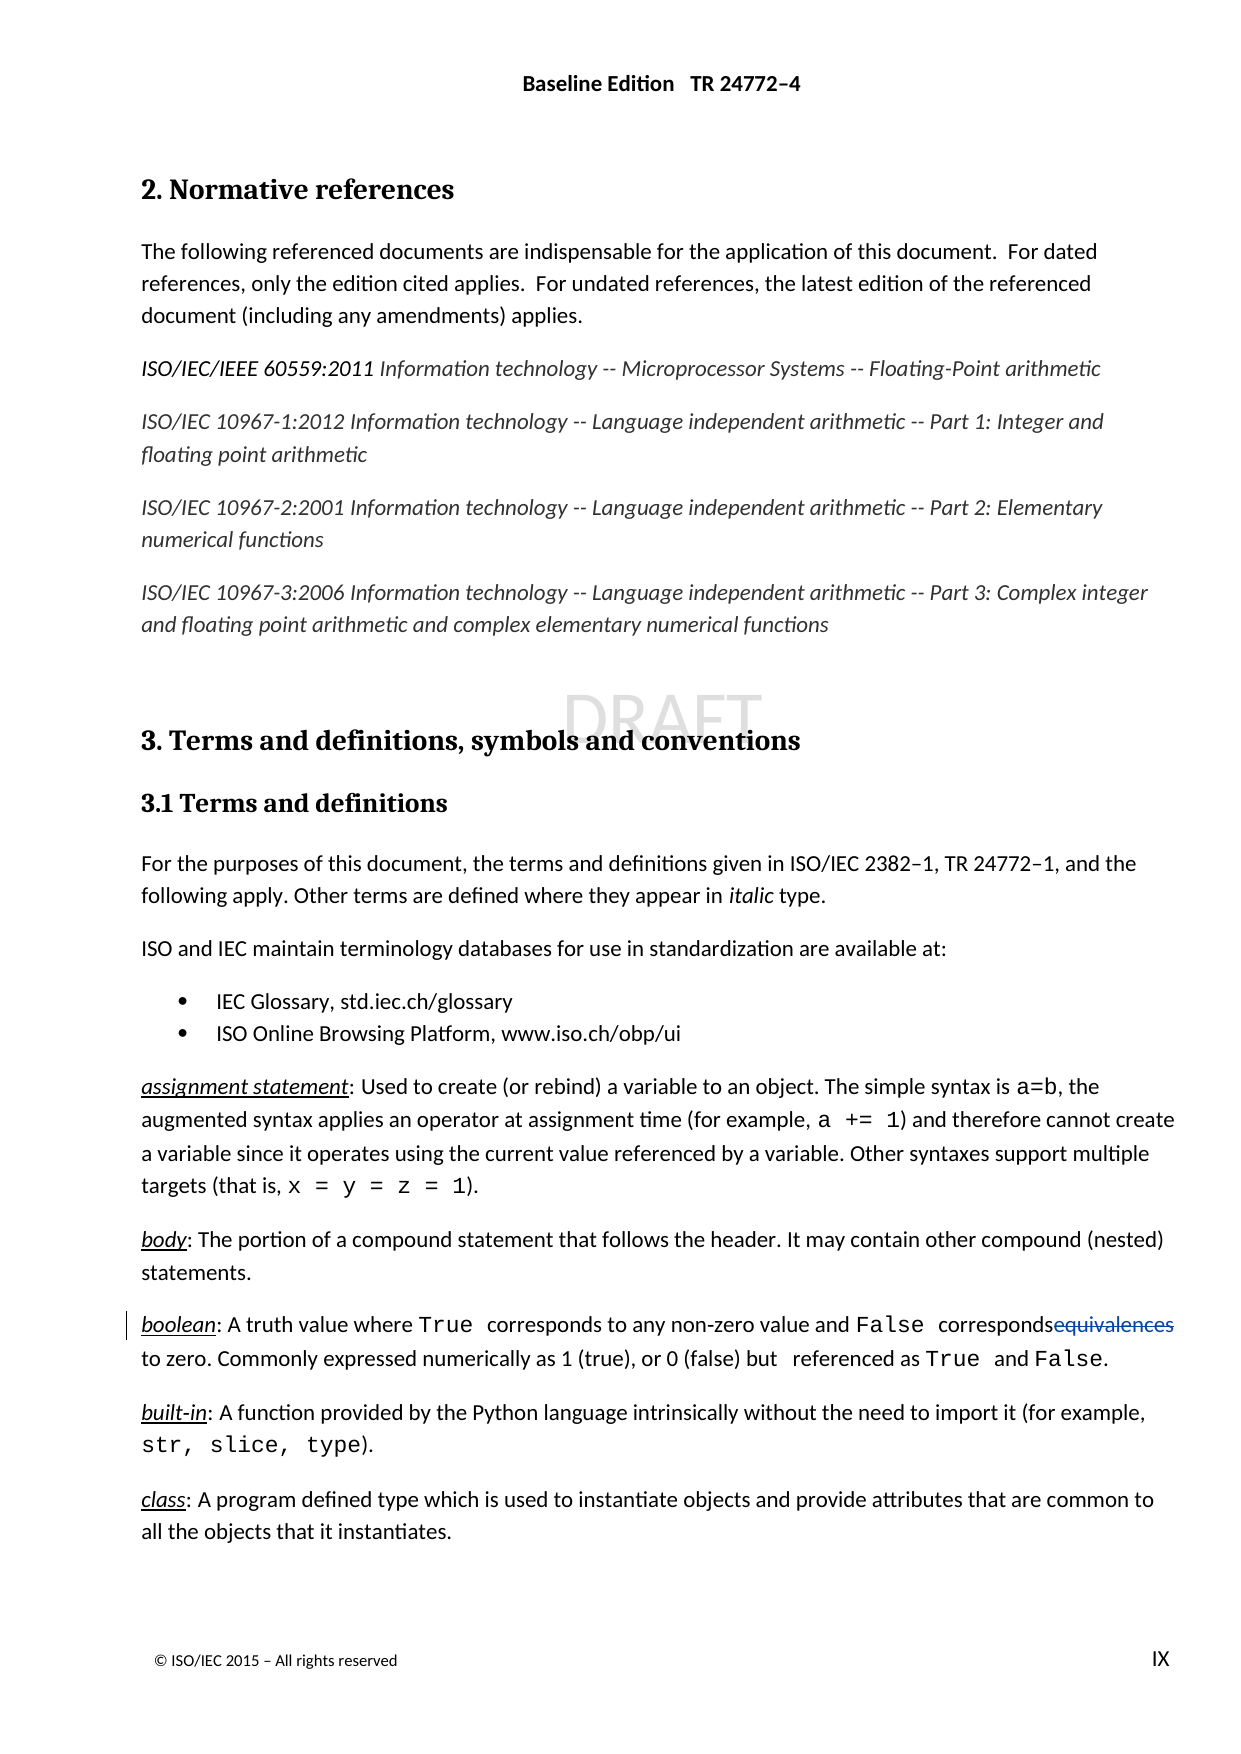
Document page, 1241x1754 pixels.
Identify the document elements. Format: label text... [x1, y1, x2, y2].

text ISO/IEC 10967-2:2001 Information technology -- Language independent arithmetic -- Part 2: Elementary numerical functions [141, 493, 1182, 553]
text body: The portion of a compound statement that follows the header. It may contain other compound (nested) statements. [141, 1225, 1182, 1286]
text ISO/IEC 10967-3:2006 Information technology -- Language independent arithmetic -- Part 3: Complex integer and floating point arithmetic and complex elementary numerical functions [141, 578, 1182, 638]
text class: A program defined type which is used to instantiate objects and provide attributes that are common to all the objects that it instantiates. [141, 1485, 1182, 1545]
text assignment statement: Used to create (or rebind) a variable to an object. The simple syntax is a=b, the augmented syntax applies an operator at assignment time (for example, a += 1) and therefore cannot create a variable since it operates using the current value referenced by a variable. Other syntaxes support multiple targets (that is, x = y = z = 1). [141, 1072, 1182, 1200]
list IEC Glossary, std.iec.ch/glossary [178, 987, 1182, 1015]
subtitle 2. Normative references [141, 173, 1182, 207]
text The following referenced documents are indispensable for the application of this document. For dated references, only the edition cited applies. For undated references, the latest edition of the referenced document (including any amendments) applies. [141, 237, 1182, 329]
subtitle 3. Terms and definitions, symbols and conventions [141, 724, 1182, 758]
text ISO/IEC/IEEE 60559:2011 Information technology -- Microprocessor Systems -- Floating-Point arithmetic [141, 354, 1182, 382]
text ISO/IEC 10967-1:2012 Information technology -- Language independent arithmetic -- Part 1: Integer and floating point arithmetic [141, 407, 1182, 468]
text For the purposes of this document, the terms and definitions given in ISO/IEC 2382–1, TR 24772–1, and the following apply. Other terms are defined where they appear in italic type. [141, 849, 1182, 909]
text built‐in: A function provided by the Python language intrinsically without the need to import it (for example, str, slice, type). [141, 1398, 1182, 1460]
list ISO Online Browsing Platform, www.iso.ch/obp/ui [178, 1019, 1182, 1047]
text ISO and IEC maintain terminology databases for use in standardization are available at: [141, 934, 1182, 962]
subtitle 3.1 Terms and definitions [141, 788, 1182, 819]
text boolean: A truth value where True corresponds to any non‐zero value and False corresponds to zero. Commonly expressed numerically as 1 (true), or 0 (false) but referenced as True and False. [141, 1311, 1182, 1373]
